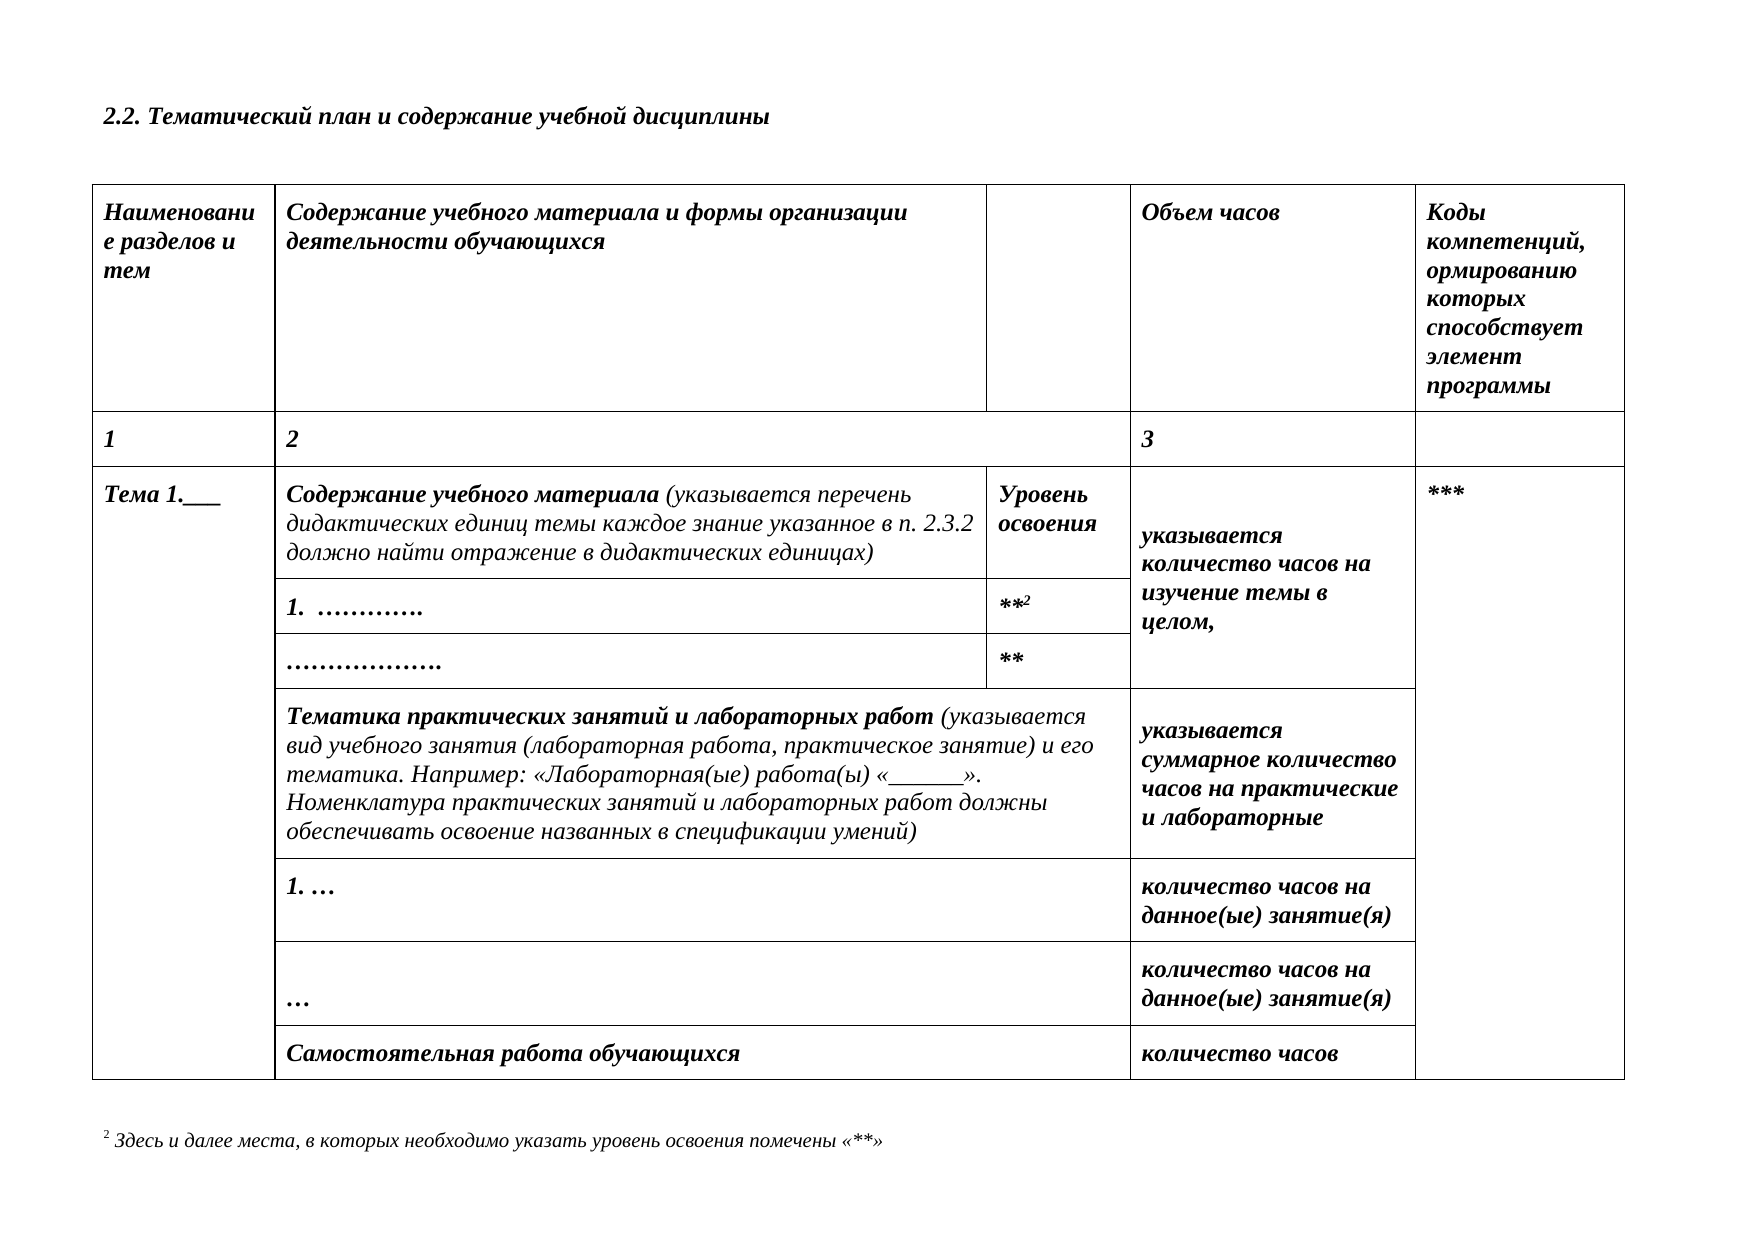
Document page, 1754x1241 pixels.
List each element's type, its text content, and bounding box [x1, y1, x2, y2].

table_cell Тематика практических занятий и лабораторных работ (указывается вид учебного занятия (лабораторная работа, практическое занятие) и его тематика. Например: «Лабораторная(ые) работа(ы) «______». Номенклатура практических занятий и лабораторных работ должны обеспечивать освоение названных в спецификации умений) [276, 689, 1130, 857]
table_cell ………………. [276, 634, 986, 688]
table_cell 1. …………. [276, 579, 986, 633]
table_cell Тема 1.___ [93, 467, 274, 1079]
table_cell 1 [93, 412, 274, 466]
table_cell ** [987, 634, 1130, 688]
table_header Объем часов [1131, 185, 1415, 411]
table_cell количество часов [1131, 1026, 1415, 1079]
table_cell Уровень освоения [987, 467, 1130, 578]
table_cell … [276, 942, 1130, 1024]
text 2.2. Тематический план и содержание учебной дисциплины [103, 101, 1636, 130]
table_cell 3 [1131, 412, 1415, 466]
table_cell указывается количество часов на изучение темы в целом, [1131, 467, 1415, 688]
table_cell [1416, 412, 1624, 466]
table_cell ** [987, 579, 1130, 633]
table_header Коды компетенций, ормированию которых способствует элемент программы [1416, 185, 1624, 411]
table_cell Самостоятельная работа обучающихся [276, 1026, 1130, 1079]
table_cell количество часов на данное(ые) занятие(я) [1131, 859, 1415, 941]
table_cell Содержание учебного материала (указывается перечень дидактических единиц темы каждое знание указанное в п. 2.3.2 должно найти отражение в дидактических единицах) [276, 467, 986, 578]
table_header [987, 185, 1130, 411]
table_cell 1. … [276, 859, 1130, 941]
table_header Содержание учебного материала и формы организации деятельности обучающихся [276, 185, 986, 411]
table_cell 2 [276, 412, 1130, 466]
table_cell количество часов на данное(ые) занятие(я) [1131, 942, 1415, 1024]
table_header Наименование разделов и тем [93, 185, 274, 411]
table_cell указывается суммарное количество часов на практические и лабораторные [1131, 689, 1415, 857]
table_cell *** [1416, 467, 1624, 1079]
